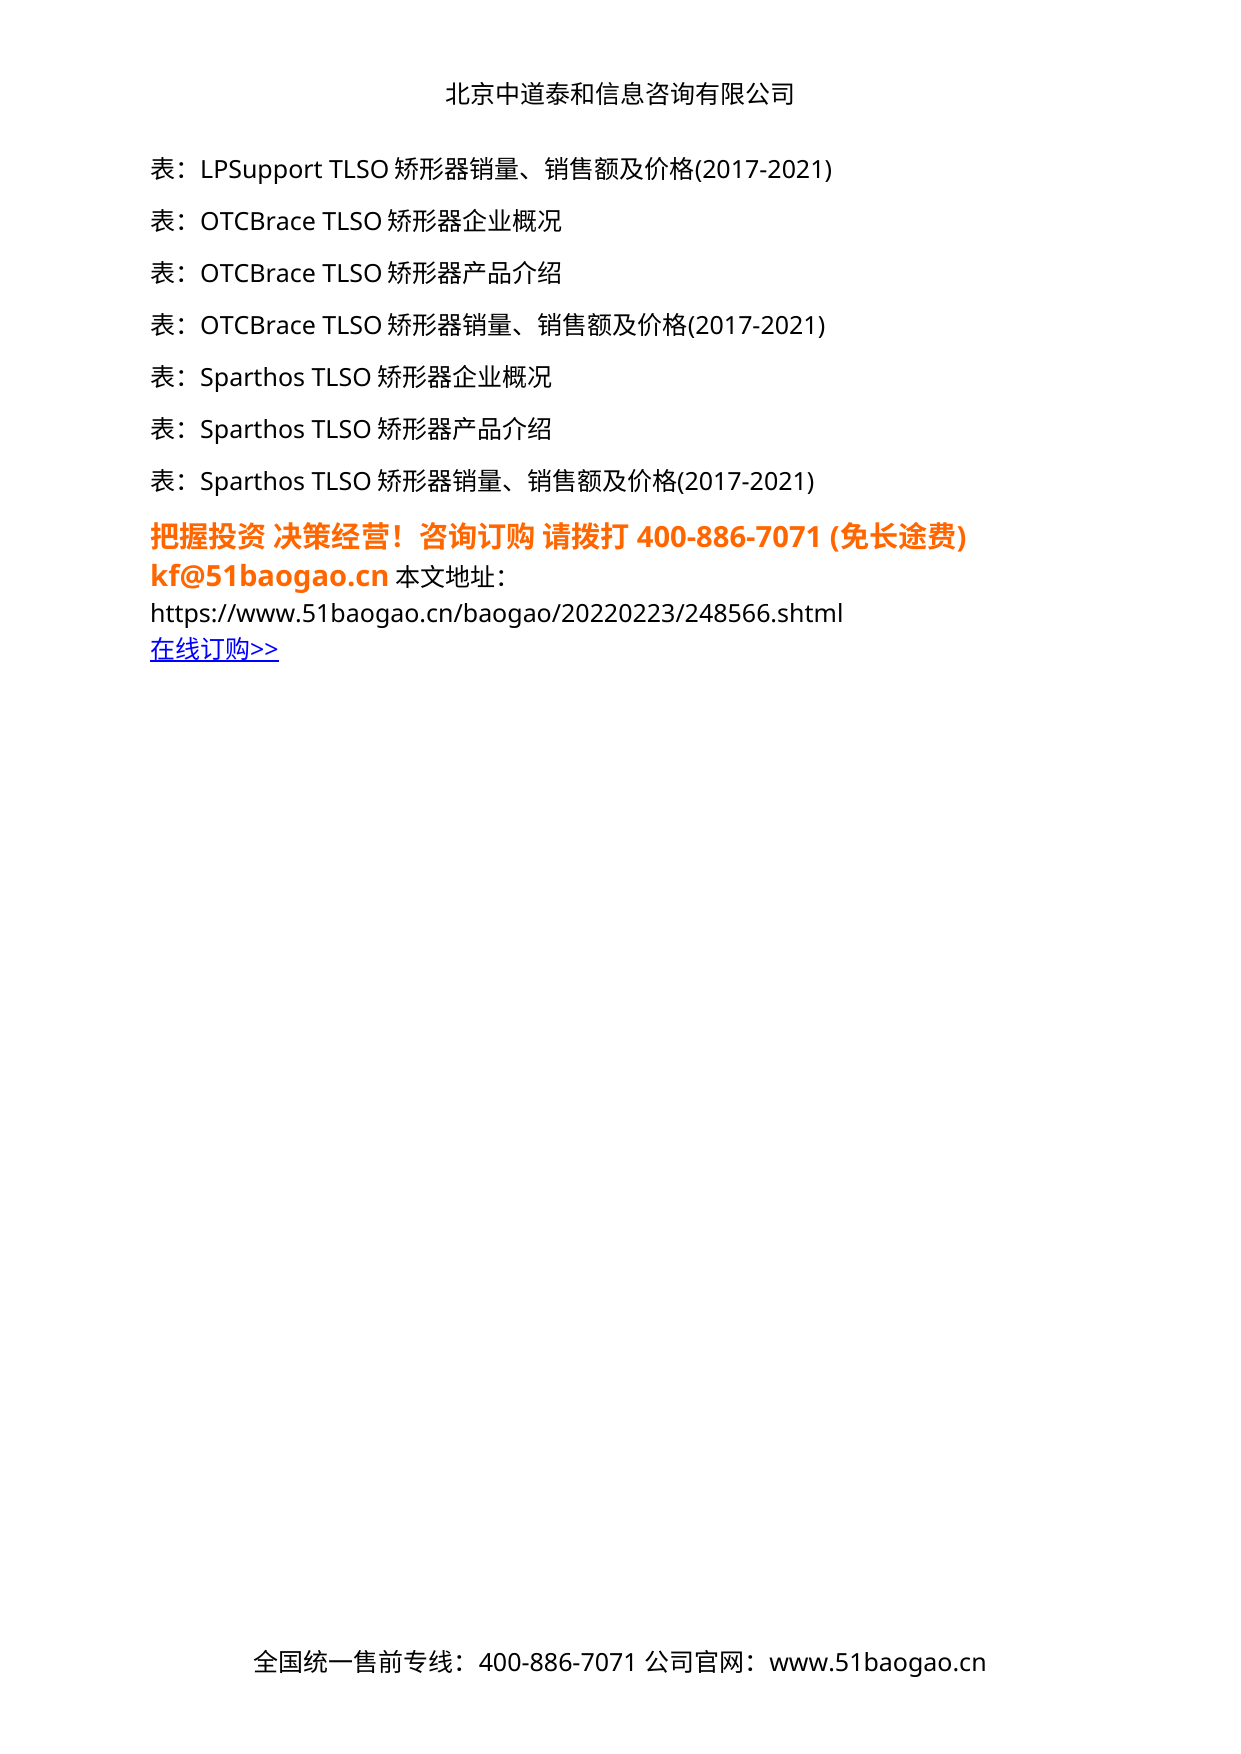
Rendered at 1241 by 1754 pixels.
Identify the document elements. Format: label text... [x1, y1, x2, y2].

text 把握投资 决策经营！咨询订购 请拨打 400-886-7071 (免长途费) kf@51baogao.cn本文地址：https://www.51baogao.cn/baogao/20220223/248566.shtml [150, 513, 1090, 629]
text 在线订购>> [150, 629, 1090, 666]
text 表：OTCBrace TLSO矫形器企业概况 [150, 202, 1090, 238]
text 表：Sparthos TLSO矫形器企业概况 [150, 357, 1090, 394]
text 表：LPSupport TLSO矫形器销量、销售额及价格(2017-2021) [150, 150, 1090, 186]
text 表：Sparthos TLSO矫形器产品介绍 [150, 409, 1090, 446]
text 表：OTCBrace TLSO矫形器产品介绍 [150, 254, 1090, 290]
text 表：OTCBrace TLSO矫形器销量、销售额及价格(2017-2021) [150, 306, 1090, 342]
text 表：Sparthos TLSO矫形器销量、销售额及价格(2017-2021) [150, 461, 1090, 497]
